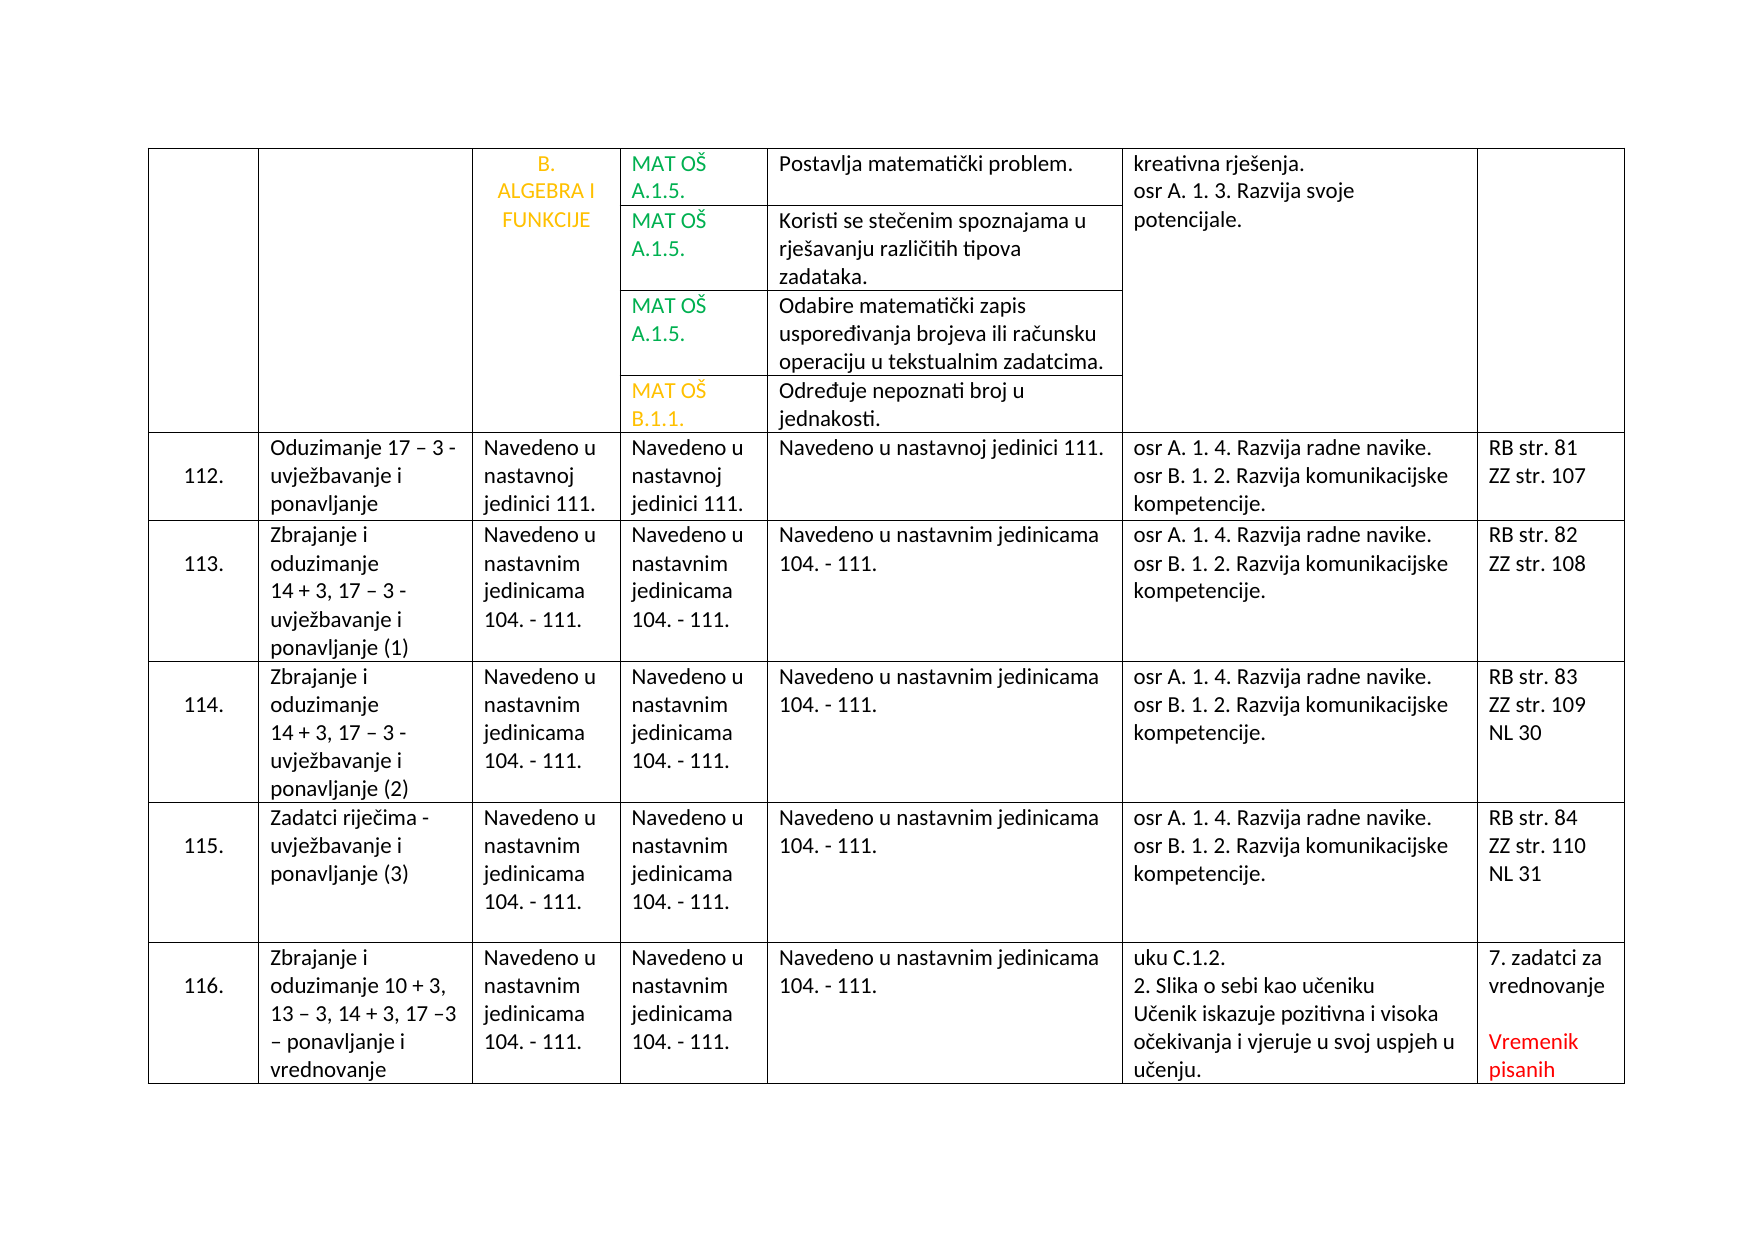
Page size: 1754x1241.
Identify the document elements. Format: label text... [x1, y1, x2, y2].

table_cell Navedeno u nastavnim jedinicama 104. - 111. [473, 803, 620, 942]
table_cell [473, 943, 620, 1083]
table_cell Navedeno u nastavnim jedinicama 104. - 111. [621, 662, 767, 802]
table_cell Zadatci riječima - uvježbavanje i ponavljanje (3) [259, 803, 472, 942]
table_cell 115. [149, 803, 258, 942]
table_cell osr A. 1. 4. Razvija radne navike. osr B. 1. 2. Razvija komunikacijske kompetencije. [1123, 433, 1477, 519]
table_cell Navedeno u nastavnim jedinicama 104. - 111. [473, 662, 620, 802]
table_cell RB str. 83 ZZ str. 109 NL 30 [1478, 662, 1624, 802]
table_cell MAT OŠ A.1.5. [621, 291, 767, 375]
table_cell Navedeno u nastavnoj jedinici 111. [621, 433, 767, 519]
table_cell 112. [149, 433, 258, 519]
table_cell RB str. 82 ZZ str. 108 [1478, 521, 1624, 661]
table_cell Navedeno u nastavnim jedinicama 104. - 111. [768, 803, 1122, 942]
table_cell Navedeno u nastavnoj jedinici 111. [768, 433, 1122, 519]
table_cell MAT OŠ B.1.1. [621, 376, 767, 432]
table_cell 116. [149, 943, 258, 1083]
table_cell Zbrajanje i oduzimanje 14 + 3, 17 – 3 - uvježbavanje i ponavljanje (1) [259, 521, 472, 661]
table_cell Navedeno u nastavnim jedinicama 104. - 111. [768, 521, 1122, 661]
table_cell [621, 943, 767, 1083]
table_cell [1478, 943, 1624, 1083]
table_cell Koristi se stečenim spoznajama u rješavanju različitih tipova zadataka. [768, 206, 1122, 290]
table_cell osr A. 1. 4. Razvija radne navike. osr B. 1. 2. Razvija komunikacijske kompetencije. [1123, 803, 1477, 942]
table_cell 114. [149, 662, 258, 802]
table_cell Navedeno u nastavnim jedinicama 104. - 111. [473, 521, 620, 661]
table_cell RB str. 81 ZZ str. 107 [1478, 433, 1624, 519]
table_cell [1123, 943, 1477, 1083]
table_cell osr A. 1. 4. Razvija radne navike. osr B. 1. 2. Razvija komunikacijske kompetencije. [1123, 662, 1477, 802]
table_cell MAT OŠ A.1.5. [621, 206, 767, 290]
table_cell MAT OŠ A.1.5. [621, 149, 767, 205]
table_cell Odabire matematički zapis uspoređivanja brojeva ili računsku operaciju u tekstualnim zadatcima. [768, 291, 1122, 375]
table_cell RB str. 84 ZZ str. 110 NL 31 [1478, 803, 1624, 942]
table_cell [259, 943, 472, 1083]
table_cell Navedeno u nastavnim jedinicama 104. - 111. [621, 803, 767, 942]
table_cell Oduzimanje 17 – 3 - uvježbavanje i ponavljanje [259, 433, 472, 519]
table_cell osr A. 1. 4. Razvija radne navike. osr B. 1. 2. Razvija komunikacijske kompetencije. [1123, 521, 1477, 661]
table_cell Zbrajanje i oduzimanje 14 + 3, 17 – 3 - uvježbavanje i ponavljanje (2) [259, 662, 472, 802]
table_cell Navedeno u nastavnim jedinicama 104. - 111. [621, 521, 767, 661]
table_cell Navedeno u nastavnim jedinicama 104. - 111. [768, 662, 1122, 802]
table_cell Određuje nepoznati broj u jednakosti. [768, 376, 1122, 432]
table_cell Navedeno u nastavnoj jedinici 111. [473, 433, 620, 519]
table_cell 113. [149, 521, 258, 661]
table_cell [768, 943, 1122, 1083]
table_cell Postavlja matematički problem. [768, 149, 1122, 205]
